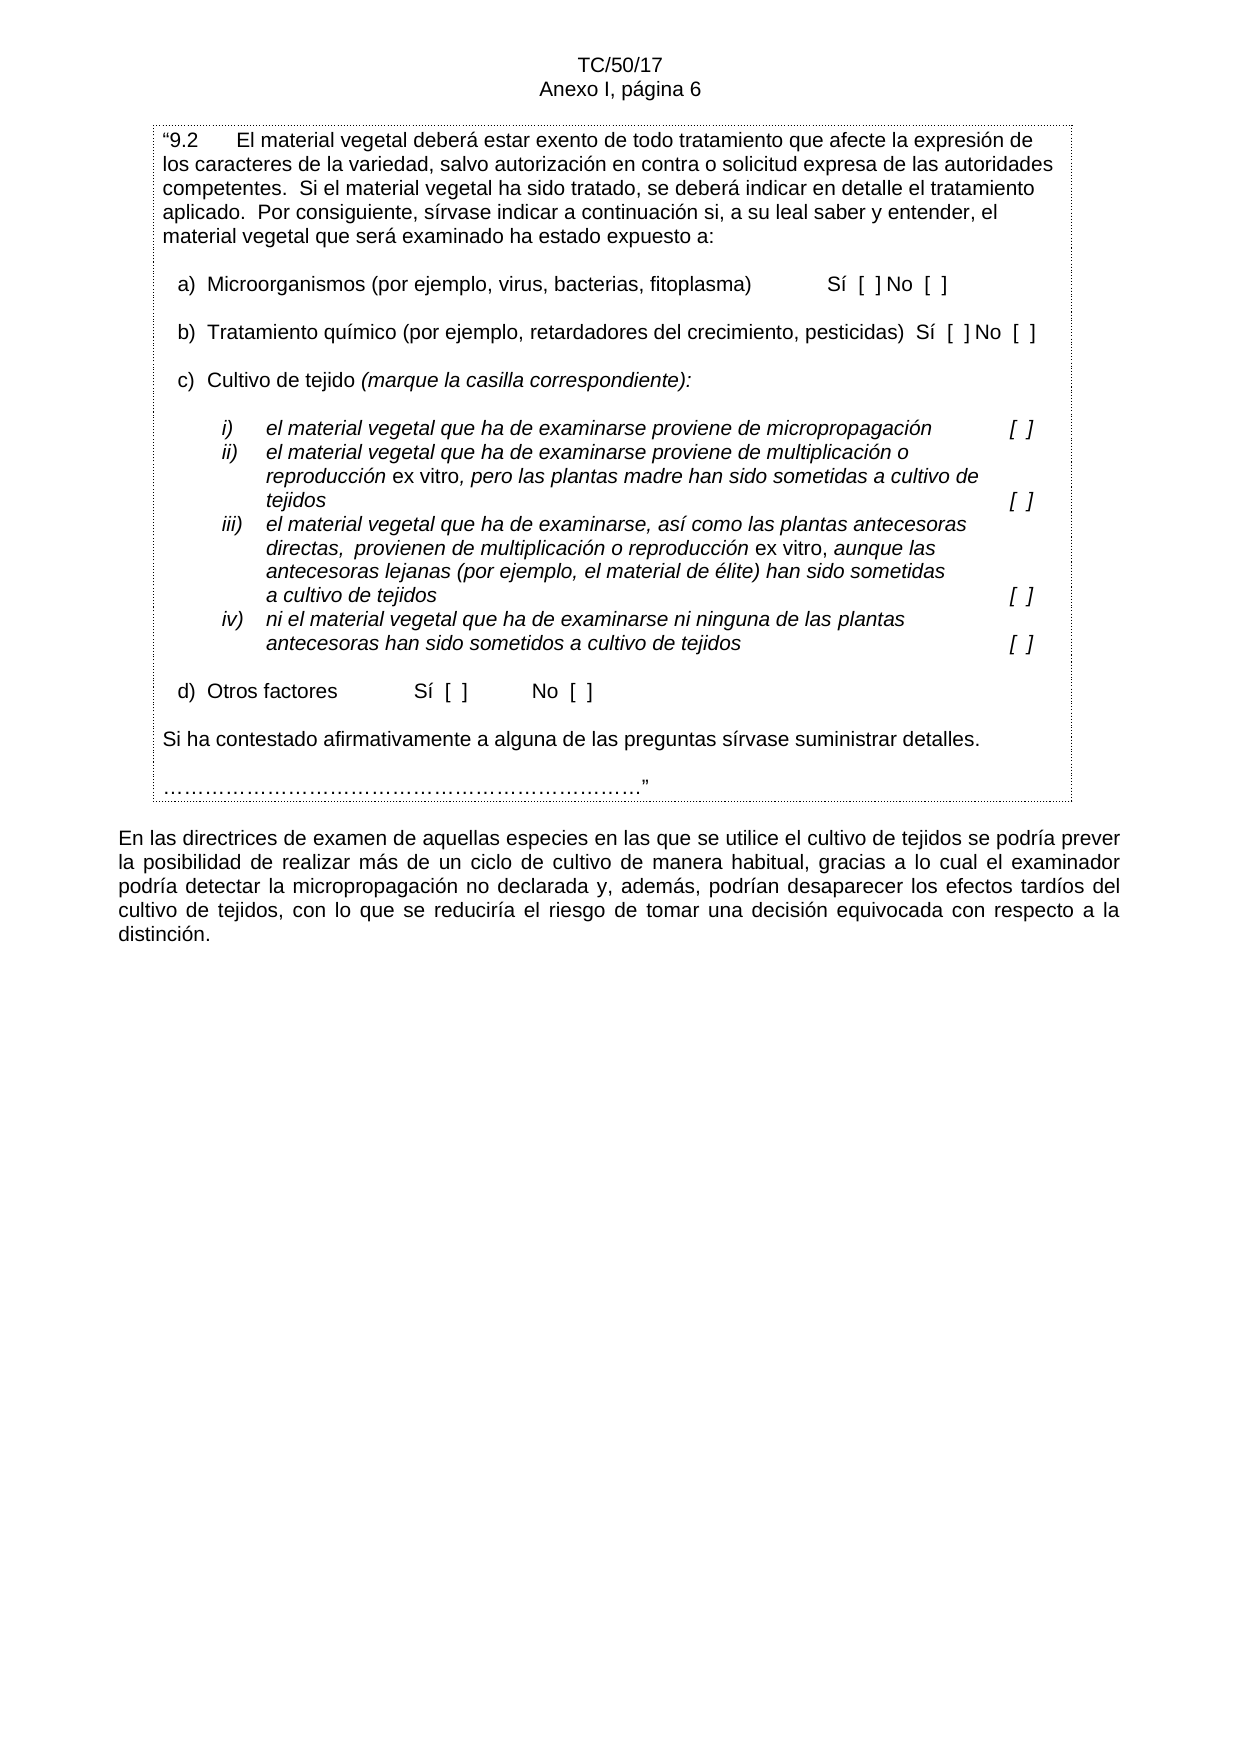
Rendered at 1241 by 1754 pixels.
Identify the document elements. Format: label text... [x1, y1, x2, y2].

text “9.2 El material vegetal deberá estar exento de todo tratamiento que afecte la expresión de los caracteres de la variedad, salvo autorización en contra o solicitud expresa de las autoridades competentes. Si el material vegetal ha sido tratado, se deberá indicar en detalle el tratamiento aplicado. Por consiguiente, sírvase indicar a continuación si, a su leal saber y entender, el material vegetal que será examinado ha estado expuesto a: [153, 125, 1072, 248]
text ……………………………………………………………” [153, 772, 1072, 802]
text iv) ni el material vegetal que ha de examinarse ni ninguna de las plantas antecesoras han sido sometidos a cultivo de tejidos [ ] [153, 604, 1072, 655]
text Si ha contestado afirmativamente a alguna de las preguntas sírvase suministrar detalles. [153, 724, 1072, 751]
text iii) el material vegetal que ha de examinarse, así como las plantas antecesoras directas, provienen de multiplicación o reproducción ex vitro, aunque las antecesoras lejanas (por ejemplo, el material de élite) han sido sometidas a cultivo de tejidos [ ] [153, 508, 1072, 604]
text ii) el material vegetal que ha de examinarse proviene de multiplicación o reproducción ex vitro, pero las plantas madre han sido sometidas a cultivo de tejidos [ ] [153, 436, 1072, 508]
text En las directrices de examen de aquellas especies en las que se utilice el cultivo de tejidos se podría prever la posibilidad de realizar más de un ciclo de cultivo de manera habitual, gracias a lo cual el examinador podría detectar la micropropagación no declarada y, además, podrían desaparecer los efectos tardíos del cultivo de tejidos, con lo que se reduciría el riesgo de tomar una decisión equivocada con respecto a la distinción. [118, 826, 1122, 946]
text a) Microorganismos (por ejemplo, virus, bacterias, fitoplasma) Sí [ ] No [ ] [153, 269, 1072, 296]
text d) Otros factores Sí [ ] No [ ] [153, 676, 1072, 703]
text b) Tratamiento químico (por ejemplo, retardadores del crecimiento, pesticidas) Sí [ ] No [ ] [153, 317, 1072, 344]
text c) Cultivo de tejido (marque la casilla correspondiente): [153, 364, 1072, 392]
text i) el material vegetal que ha de examinarse proviene de micropropagación [ ] [153, 412, 1072, 436]
